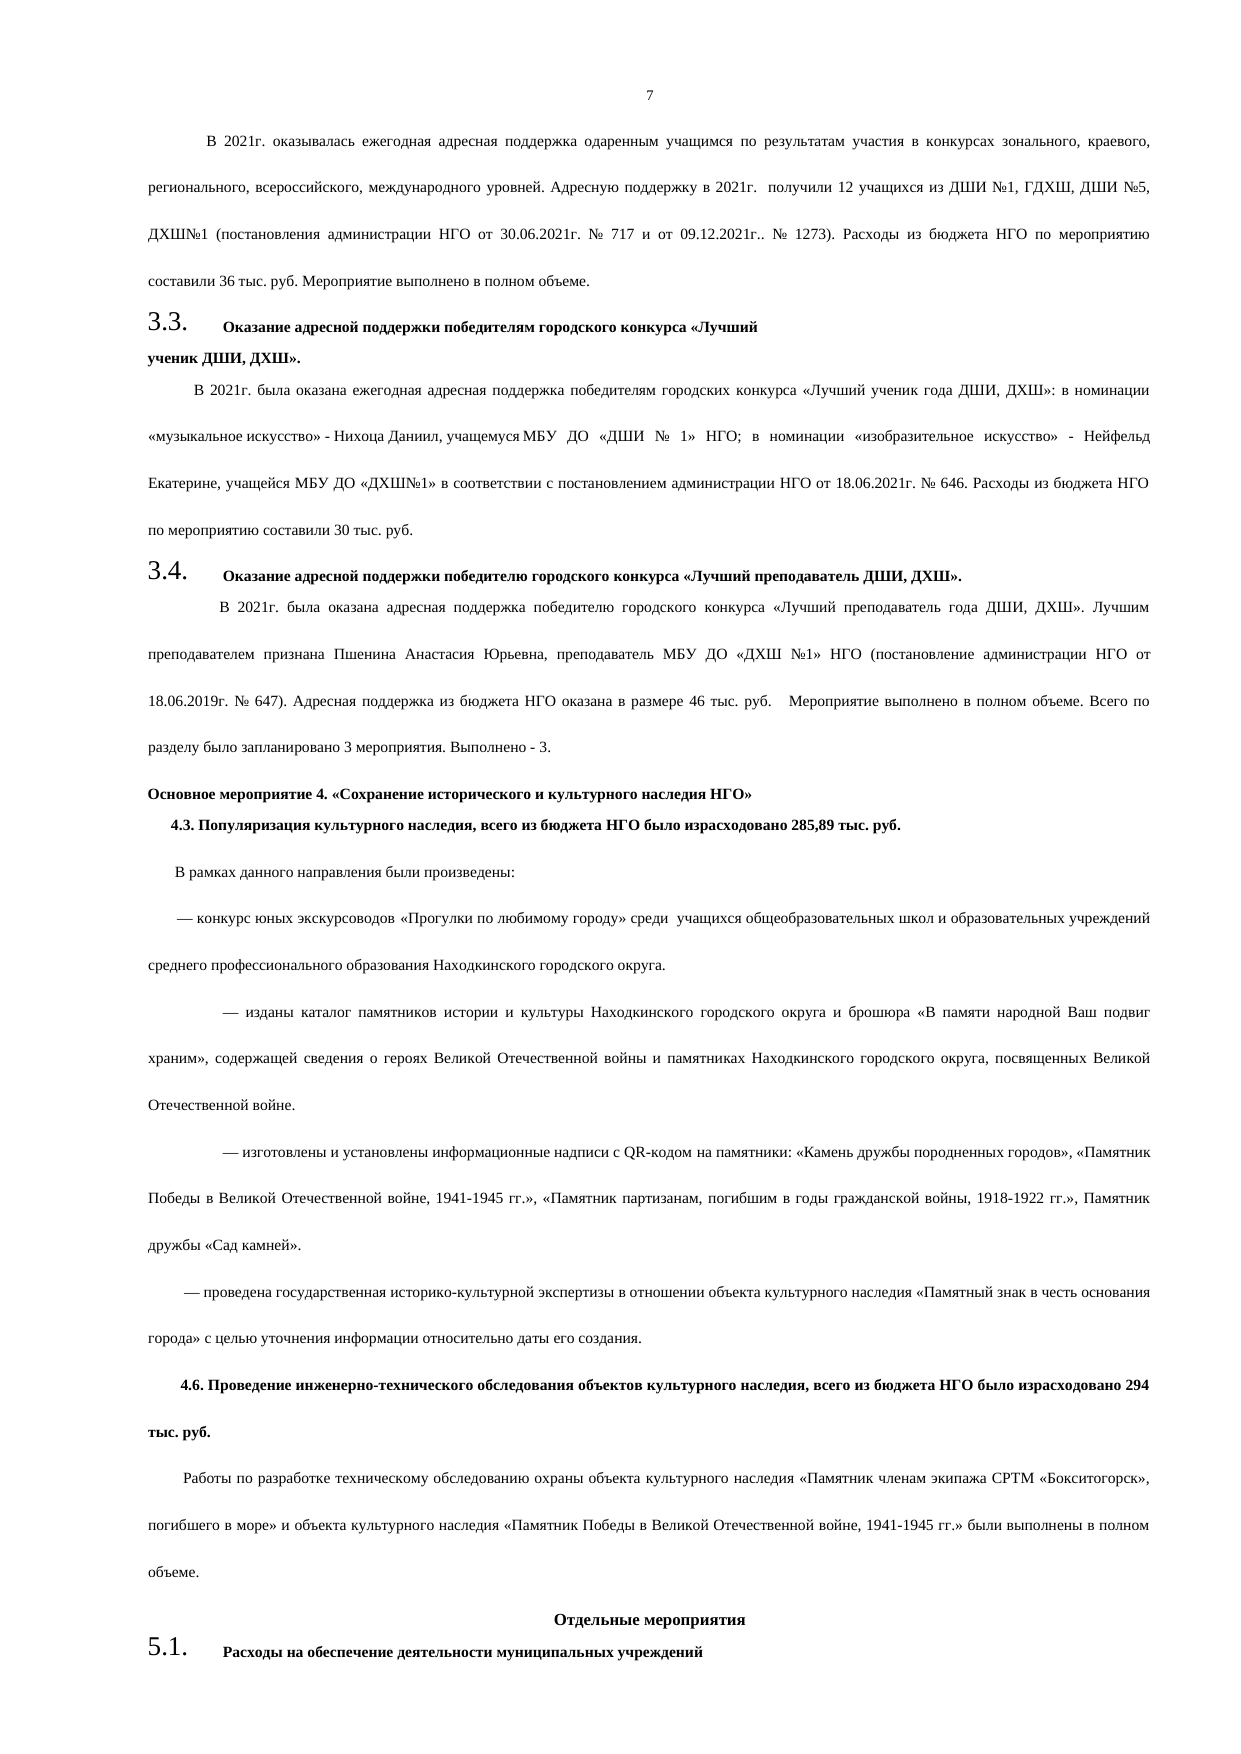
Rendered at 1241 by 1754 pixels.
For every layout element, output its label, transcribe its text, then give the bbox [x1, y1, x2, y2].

text — изданы каталог памятников истории и культуры Находкинского городского округа и брошюра «В памяти народной Ваш подвиг храним», содержащей сведения о героях Великой Отечественной войны и памятниках Находкинского городского округа, посвященных Великой Отечественной войне. [147, 989, 1152, 1114]
list Оказание адресной поддержки победителю городского конкурса «Лучший преподаватель ДШИ, ДХШ». [147, 554, 1152, 585]
text — конкурс юных экскурсоводов «Прогулки по любимому городу» среди учащихся общеобразовательных школ и образовательных учреждений среднего профессионального образования Находкинского городского округа. [147, 896, 1152, 974]
text — изготовлены и установлены информационные надписи с QR-кодом на памятники: «Камень дружбы породненных городов», «Памятник Победы в Великой Отечественной войне, 1941-1945 гг.», «Памятник партизанам, погибшим в годы гражданской войны, 1918-1922 гг.», Памятник дружбы «Сад камней». [147, 1129, 1152, 1254]
text В рамках данного направления были произведены: [147, 849, 1152, 881]
text — проведена государственная историко-культурной экспертизы в отношении объекта культурного наследия «Памятный знак в честь основания города» с целью уточнения информации относительно даты его создания. [147, 1269, 1152, 1347]
text Работы по разработке техническому обследованию охраны объекта культурного наследия «Памятник членам экипажа СРТМ «Бокситогорск», погибшего в море» и объекта культурного наследия «Памятник Победы в Великой Отечественной войне, 1941-1945 гг.» были выполнены в полном объеме. [147, 1456, 1152, 1581]
text В 2021г. была оказана адресная поддержка победителю городского конкурса «Лучший преподаватель года ДШИ, ДХШ». Лучшим преподавателем признана Пшенина Анастасия Юрьевна, преподаватель МБУ ДО «ДХШ №1» НГО (постановление администрации НГО от 18.06.2019г. № 647). Адресная поддержка из бюджета НГО оказана в размере 46 тыс. руб. Мероприятие выполнено в полном объеме. Всего по разделу было запланировано 3 мероприятия. Выполнено - 3. [147, 585, 1152, 756]
text Основное мероприятие 4. «Сохранение исторического и культурного наследия НГО» [147, 772, 1152, 803]
text 4.6. Проведение инженерно-технического обследования объектов культурного наследия, всего из бюджета НГО было израсходовано 294 тыс. руб. [147, 1363, 1152, 1441]
text Отдельные мероприятия [147, 1596, 1152, 1629]
list Оказание адресной поддержки победителям городского конкурса «Лучший [147, 305, 1152, 336]
text В 2021г. была оказана ежегодная адресная поддержка победителям городских конкурса «Лучший ученик года ДШИ, ДХШ»: в номинации «музыкальное искусство» - Нихоца Даниил, учащемуся МБУ ДО «ДШИ № 1» НГО; в номинации «изобразительное искусство» - Нейфельд Екатерине, учащейся МБУ ДО «ДХШ№1» в соответствии с постановлением администрации НГО от 18.06.2021г. № 646. Расходы из бюджета НГО по мероприятию составили 30 тыс. руб. [147, 367, 1152, 538]
text ученик ДШИ, ДХШ». [147, 336, 1152, 367]
text 4.3. Популяризация культурного наследия, всего из бюджета НГО было израсходовано 285,89 тыс. руб. [147, 803, 1152, 834]
text В 2021г. оказывалась ежегодная адресная поддержка одаренным учащимся по результатам участия в конкурсах зонального, краевого, регионального, всероссийского, международного уровней. Адресную поддержку в 2021г. получили 12 учащихся из ДШИ №1, ГДХШ, ДШИ №5, ДХШ№1 (постановления администрации НГО от 30.06.2021г. № 717 и от 09.12.2021г.. № 1273). Расходы из бюджета НГО по мероприятию составили 36 тыс. руб. Мероприятие выполнено в полном объеме. [147, 118, 1152, 289]
list Расходы на обеспечение деятельности муниципальных учреждений [147, 1629, 1152, 1661]
